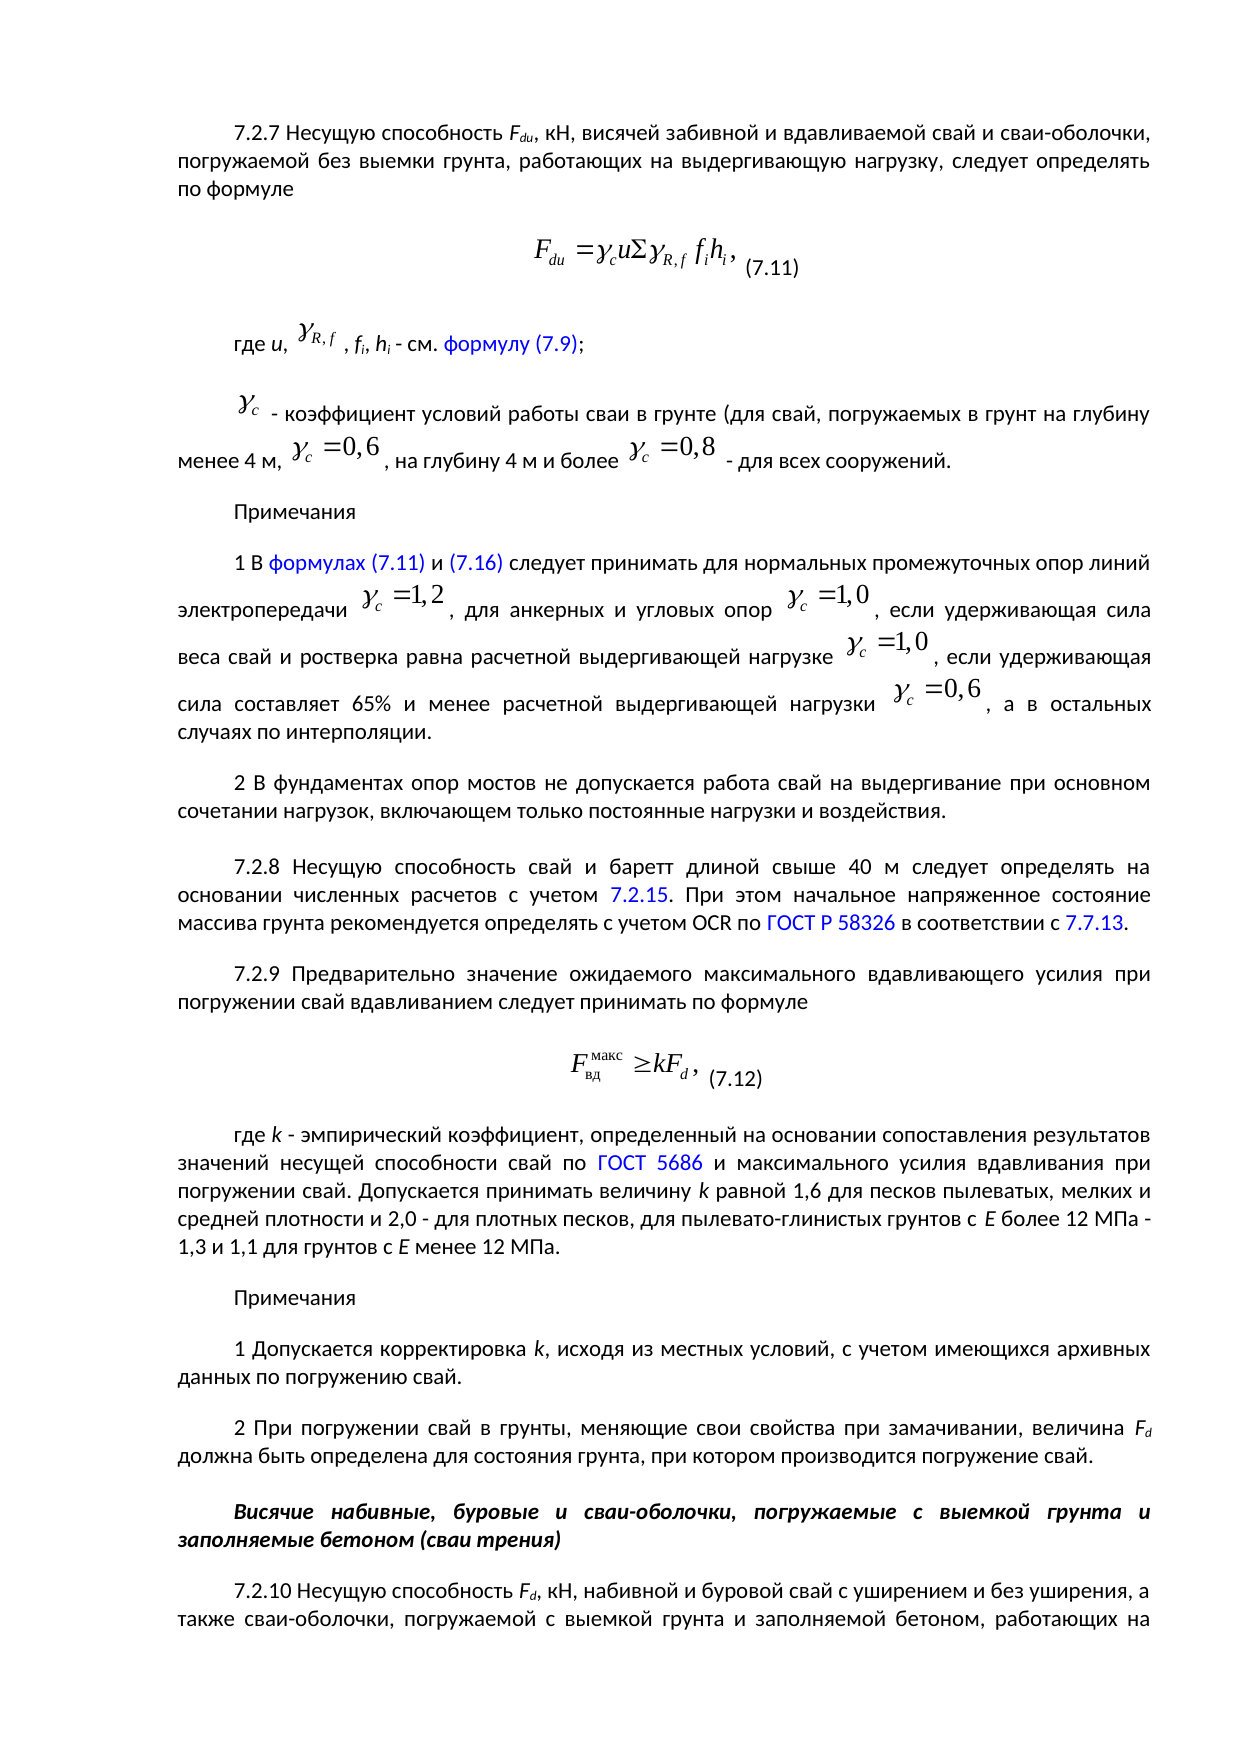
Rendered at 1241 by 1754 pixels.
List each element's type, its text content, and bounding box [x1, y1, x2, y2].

text Примечания [177, 1283, 1152, 1311]
text - коэффициент условий работы сваи в грунте (для свай, погружаемых в грунт на глубину менее 4 м, , на глубину 4 м и более - для всех сооружений. [177, 381, 1152, 474]
text 7.2.7 Несущую способность Fdu, кН, висячей забивной и вдавливаемой свай и сваи-оболочки, погружаемой без выемки грунта, работающих на выдергивающую нагрузку, следует определять по формуле [177, 118, 1152, 202]
text где u, , fi, hi - см. формулу (7.9); [177, 309, 1152, 358]
text 2 При погружении свай в грунты, меняющие свои свойства при замачивании, величина Fd должна быть определена для состояния грунта, при котором производится погружение свай. [177, 1413, 1152, 1469]
text Примечания [177, 497, 1152, 525]
text 2 В фундаментах опор мостов не допускается работа свай на выдергивание при основном сочетании нагрузок, включающем только постоянные нагрузки и воздействия. [177, 768, 1152, 824]
text (7.11) [177, 230, 1152, 281]
text Висячие набивные, буровые и сваи-оболочки, погружаемые с выемкой грунта и заполняемые бетоном (сваи трения) [177, 1497, 1152, 1553]
text где k - эмпирический коэффициент, определенный на основании сопоставления результатов значений несущей способности свай по ГОСТ 5686 и максимального усилия вдавливания при погружении свай. Допускается принимать величину k равной 1,6 для песков пылеватых, мелких и средней плотности и 2,0 - для плотных песков, для пылевато-глинистых грунтов с E более 12 МПа - 1,3 и 1,1 для грунтов с E менее 12 МПа. [177, 1120, 1152, 1260]
text 7.2.9 Предварительно значение ожидаемого максимального вдавливающего усилия при погружении свай вдавливанием следует принимать по формуле [177, 959, 1152, 1015]
text (7.12) [177, 1043, 1152, 1092]
text 1 В формулах (7.11) и (7.16) следует принимать для нормальных промежуточных опор линий электропередачи , для анкерных и угловых опор , если удерживающая сила веса свай и ростверка равна расчетной выдергивающей нагрузке , если удерживающая сила составляет 65% и менее расчетной выдергивающей нагрузки , а в остальных случаях по интерполяции. [177, 548, 1152, 745]
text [177, 1576, 1152, 1632]
text 7.2.8 Несущую способность свай и баретт длиной свыше 40 м следует определять на основании численных расчетов с учетом 7.2.15. При этом начальное напряженное состояние массива грунта рекомендуется определять с учетом OCR по ГОСТ Р 58326 в соответствии с 7.7.13. [177, 852, 1152, 936]
text 1 Допускается корректировка k, исходя из местных условий, с учетом имеющихся архивных данных по погружению свай. [177, 1334, 1152, 1390]
